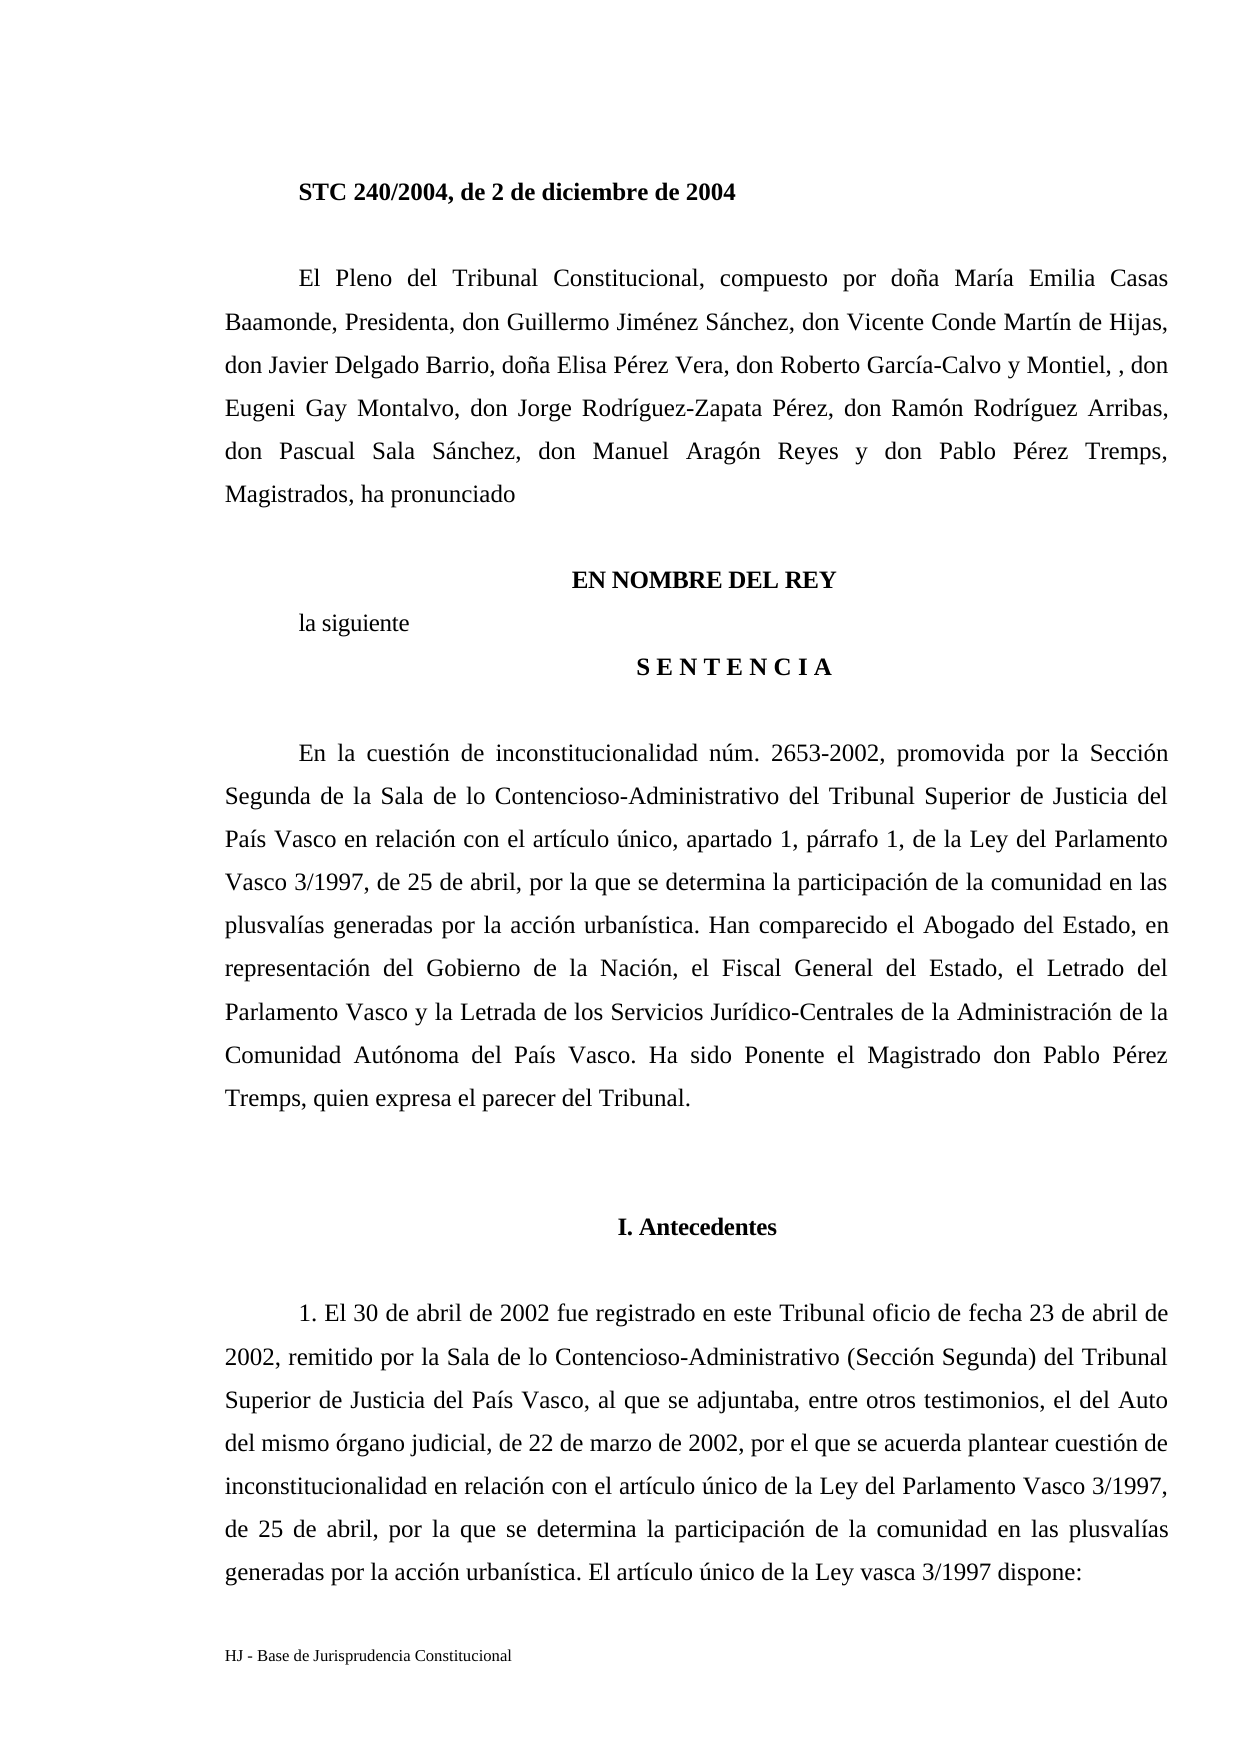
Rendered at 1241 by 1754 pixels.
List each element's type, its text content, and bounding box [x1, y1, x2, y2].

text EN NOMBRE DEL REY [224, 565, 1110, 594]
text El Pleno del Tribunal Constitucional, compuesto por doña María Emilia Casas Baamonde, Presidenta, don Guillermo Jiménez Sánchez, don Vicente Conde Martín de Hijas, don Javier Delgado Barrio, doña Elisa Pérez Vera, don Roberto García-Calvo y Montiel, , don Eugeni Gay Montalvo, don Jorge Rodríguez-Zapata Pérez, don Ramón Rodríguez Arribas, don Pascual Sala Sánchez, don Manuel Aragón Reyes y don Pablo Pérez Tremps, Magistrados, ha pronunciado [224, 263, 1169, 508]
text En la cuestión de inconstitucionalidad núm. 2653-2002, promovida por la Sección Segunda de la Sala de lo Contencioso-Administrativo del Tribunal Superior de Justicia del País Vasco en relación con el artículo único, apartado 1, párrafo 1, de la Ley del Parlamento Vasco 3/1997, de 25 de abril, por la que se determina la participación de la comunidad en las plusvalías generadas por la acción urbanística. Han comparecido el Abogado del Estado, en representación del Gobierno de la Nación, el Fiscal General del Estado, el Letrado del Parlamento Vasco y la Letrada de los Servicios Jurídico-Centrales de la Administración de la Comunidad Autónoma del País Vasco. Ha sido Ponente el Magistrado don Pablo Pérez Tremps, quien expresa el parecer del Tribunal. [224, 738, 1169, 1112]
text STC 240/2004, de 2 de diciembre de 2004 [224, 177, 1169, 206]
text 1. El 30 de abril de 2002 fue registrado en este Tribunal oficio de fecha 23 de abril de 2002, remitido por la Sala de lo Contencioso-Administrativo (Sección Segunda) del Tribunal Superior de Justicia del País Vasco, al que se adjuntaba, entre otros testimonios, el del Auto del mismo órgano judicial, de 22 de marzo de 2002, por el que se acuerda plantear cuestión de inconstitucionalidad en relación con el artículo único de la Ley del Parlamento Vasco 3/1997, de 25 de abril, por la que se determina la participación de la comunidad en las plusvalías generadas por la acción urbanística. El artículo único de la Ley vasca 3/1997 dispone: [224, 1298, 1169, 1586]
text la siguiente [224, 608, 1110, 637]
text S E N T E N C I A [224, 652, 1169, 680]
text I. Antecedentes [224, 1212, 1169, 1241]
